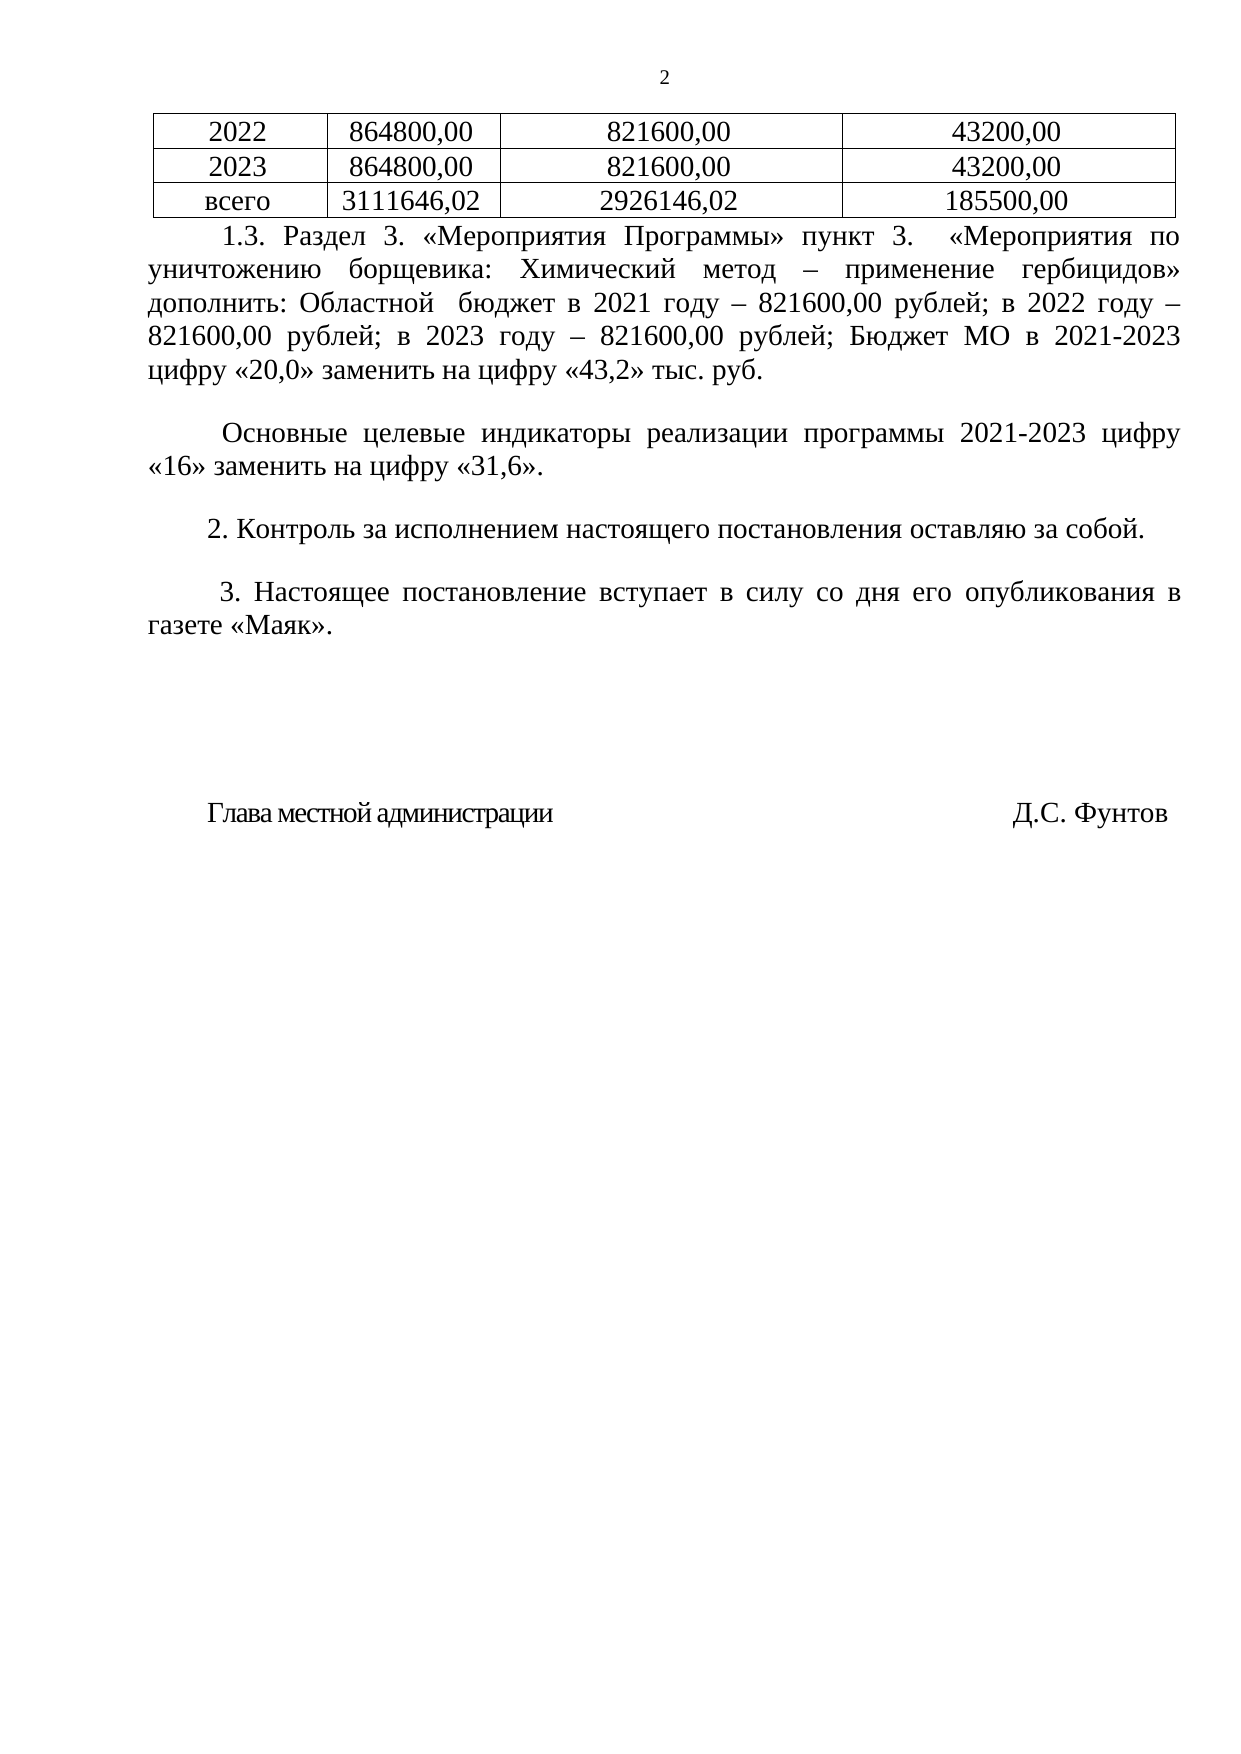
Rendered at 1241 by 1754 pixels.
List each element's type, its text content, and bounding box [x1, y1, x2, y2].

table_cell 2926146,02 [501, 183, 842, 217]
table_cell 43200,00 [843, 114, 1175, 148]
table_cell 43200,00 [843, 149, 1175, 182]
table_cell 864800,00 [328, 114, 500, 148]
table_cell 821600,00 [501, 114, 842, 148]
text Основные целевые индикаторы реализации программы 2021-2023 цифру «16» заменить на цифру «31,6». [148, 415, 1181, 482]
table_cell 864800,00 [328, 149, 500, 182]
table_cell 2023 [154, 149, 327, 182]
text 3. Настоящее постановление вступает в силу со дня его опубликования в газете «Маяк». [148, 574, 1181, 641]
table_cell 185500,00 [843, 183, 1175, 217]
table_cell всего [154, 183, 327, 217]
text 2. Контроль за исполнением настоящего постановления оставляю за собой. [148, 511, 1181, 544]
text Глава местной администрации Д.С. Фунтов [148, 795, 1181, 829]
table_cell 3111646,02 [328, 183, 500, 217]
table_cell 2022 [154, 114, 327, 148]
table_cell 821600,00 [501, 149, 842, 182]
text 1.3. Раздел 3. «Мероприятия Программы» пункт 3. «Мероприятия по уничтожению борщевика: Химический метод – применение гербицидов» дополнить: Областной бюджет в 2021 году – 821600,00 рублей; в 2022 году – 821600,00 рублей; в 2023 году – 821600,00 рублей; Бюджет МО в 2021-2023 цифру «20,0» заменить на цифру «43,2» тыс. руб. [148, 218, 1181, 386]
